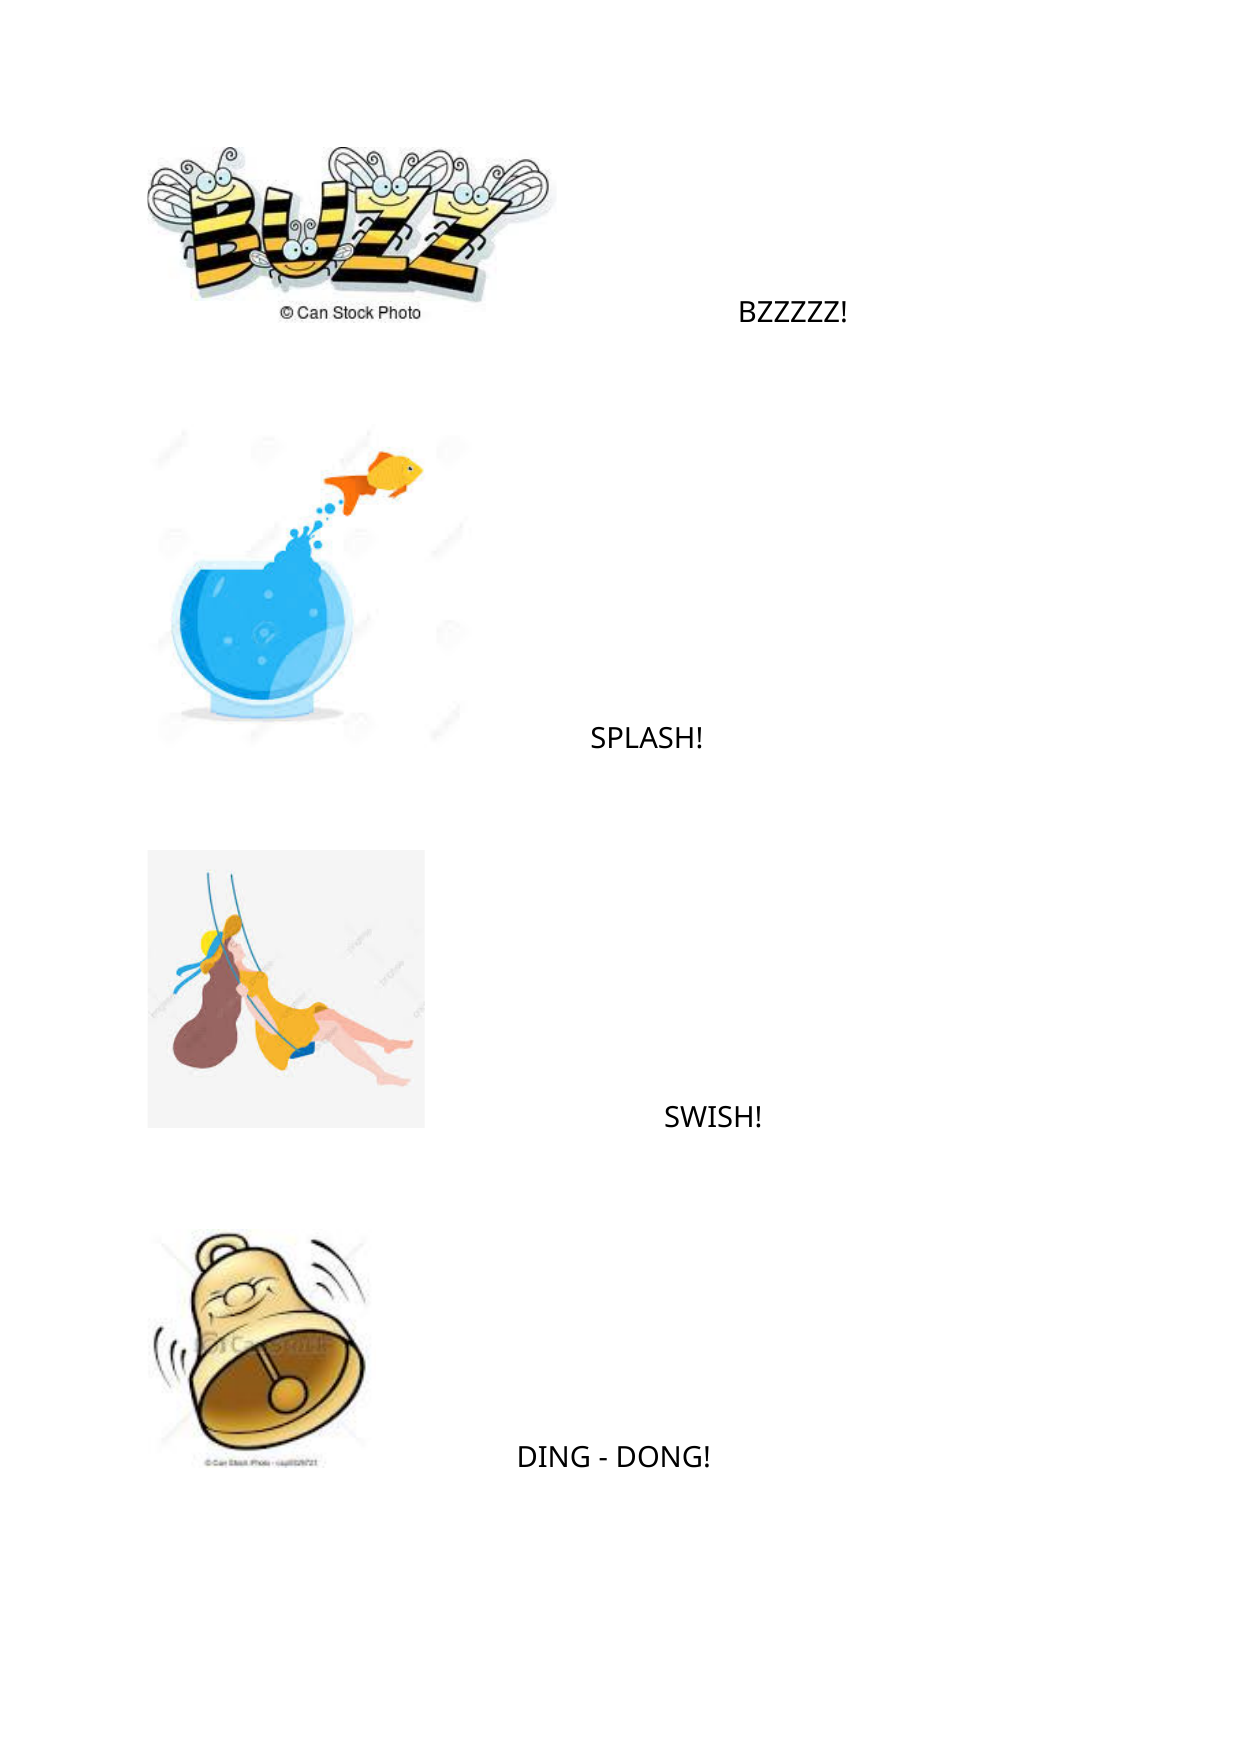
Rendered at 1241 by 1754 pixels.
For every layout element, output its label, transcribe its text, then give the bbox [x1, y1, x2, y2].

picture [147, 850, 425, 1128]
text DING - DONG! [148, 1229, 1093, 1476]
picture [147, 424, 473, 749]
picture [147, 1229, 377, 1468]
picture [147, 147, 557, 323]
